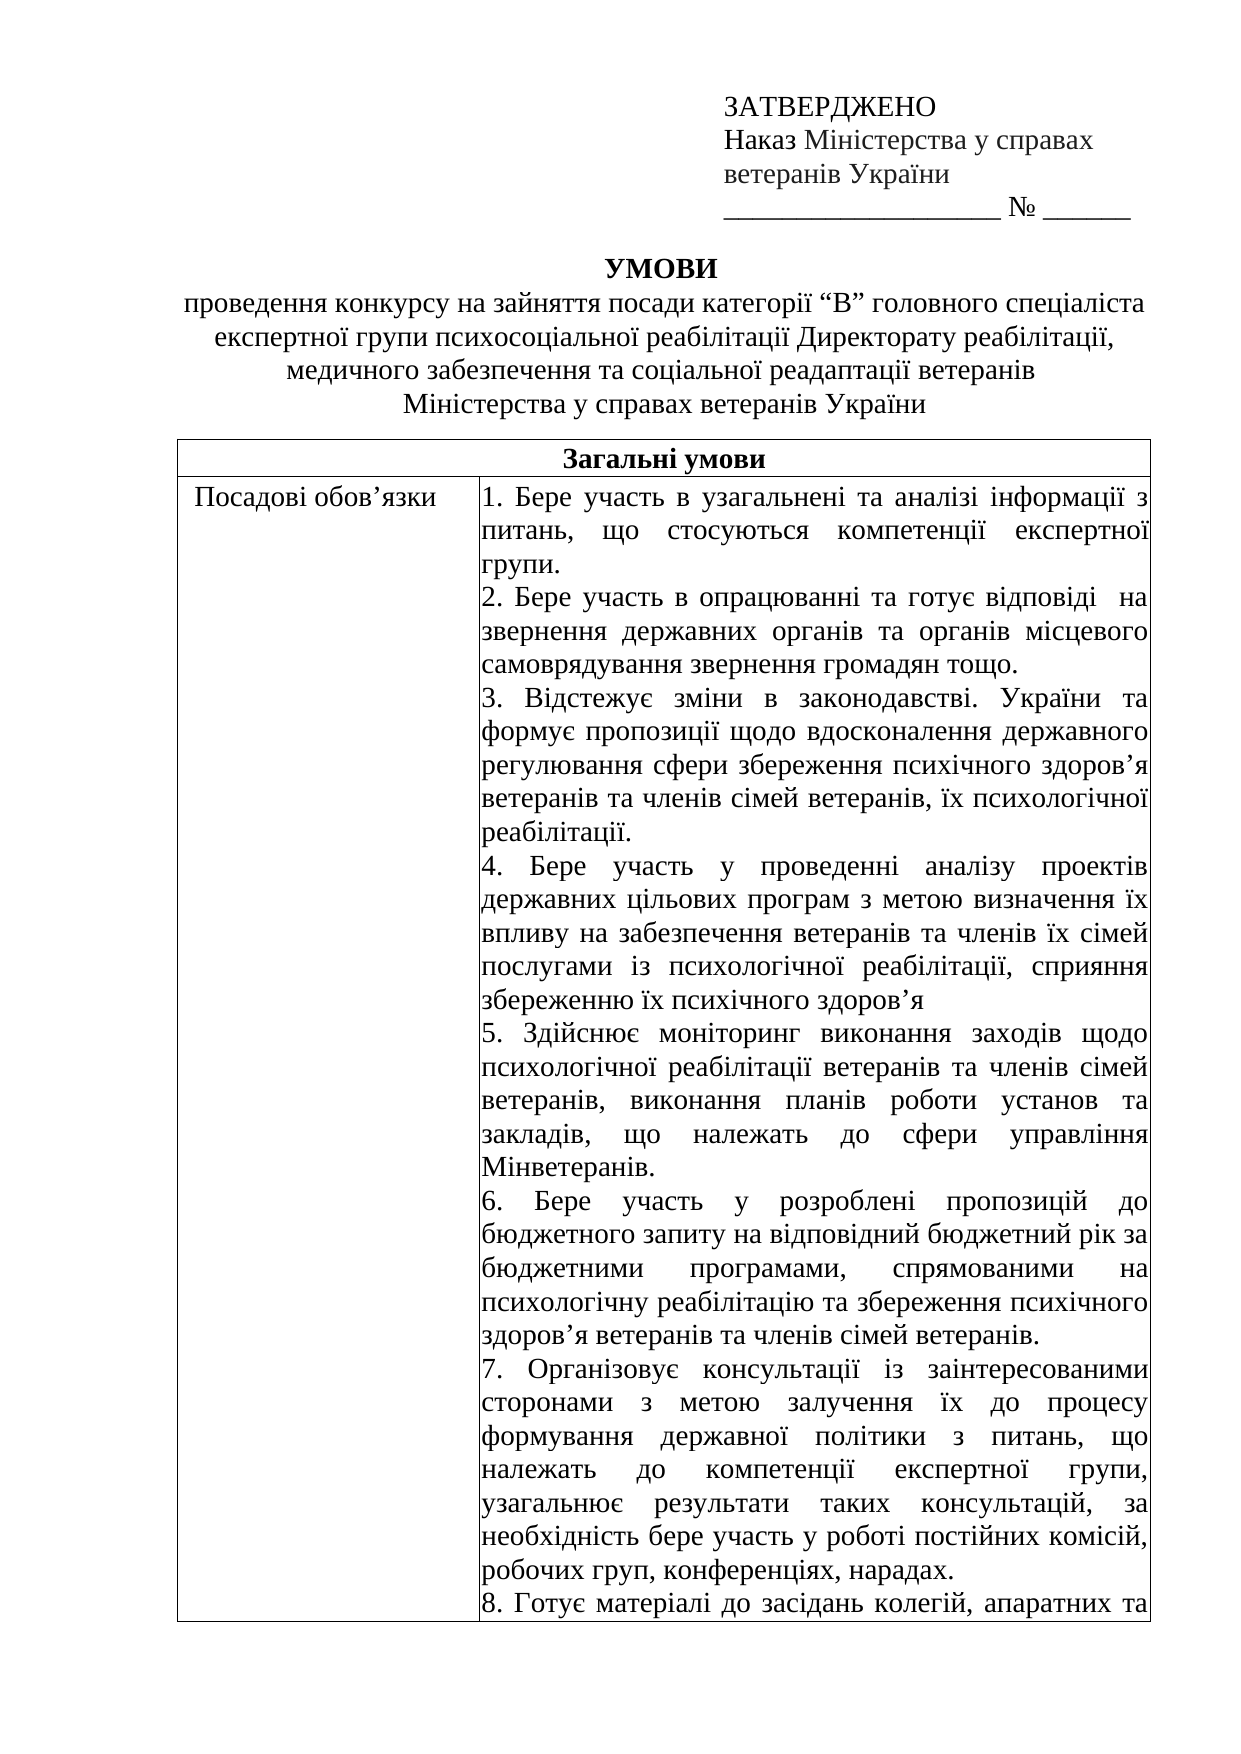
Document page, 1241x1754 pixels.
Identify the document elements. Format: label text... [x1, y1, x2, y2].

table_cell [480, 477, 1150, 1621]
text Міністерства у справах ветеранів України [177, 386, 1152, 419]
text ___________________ № ______ [723, 189, 1152, 223]
text Наказ Міністерства у справах ветеранів України [723, 122, 1152, 189]
table_header Загальні умови [178, 440, 1150, 476]
table_cell Посадові обов’язки [178, 477, 479, 1621]
text УМОВИ проведення конкурсу на зайняття посади категорії “В” головного спеціаліста експертної групи психосоціальної реабілітації Директорату реабілітації, медичного забезпечення та соціальної реадаптації ветеранів [177, 252, 1152, 386]
text ЗАТВЕРДЖЕНО [723, 89, 1152, 122]
